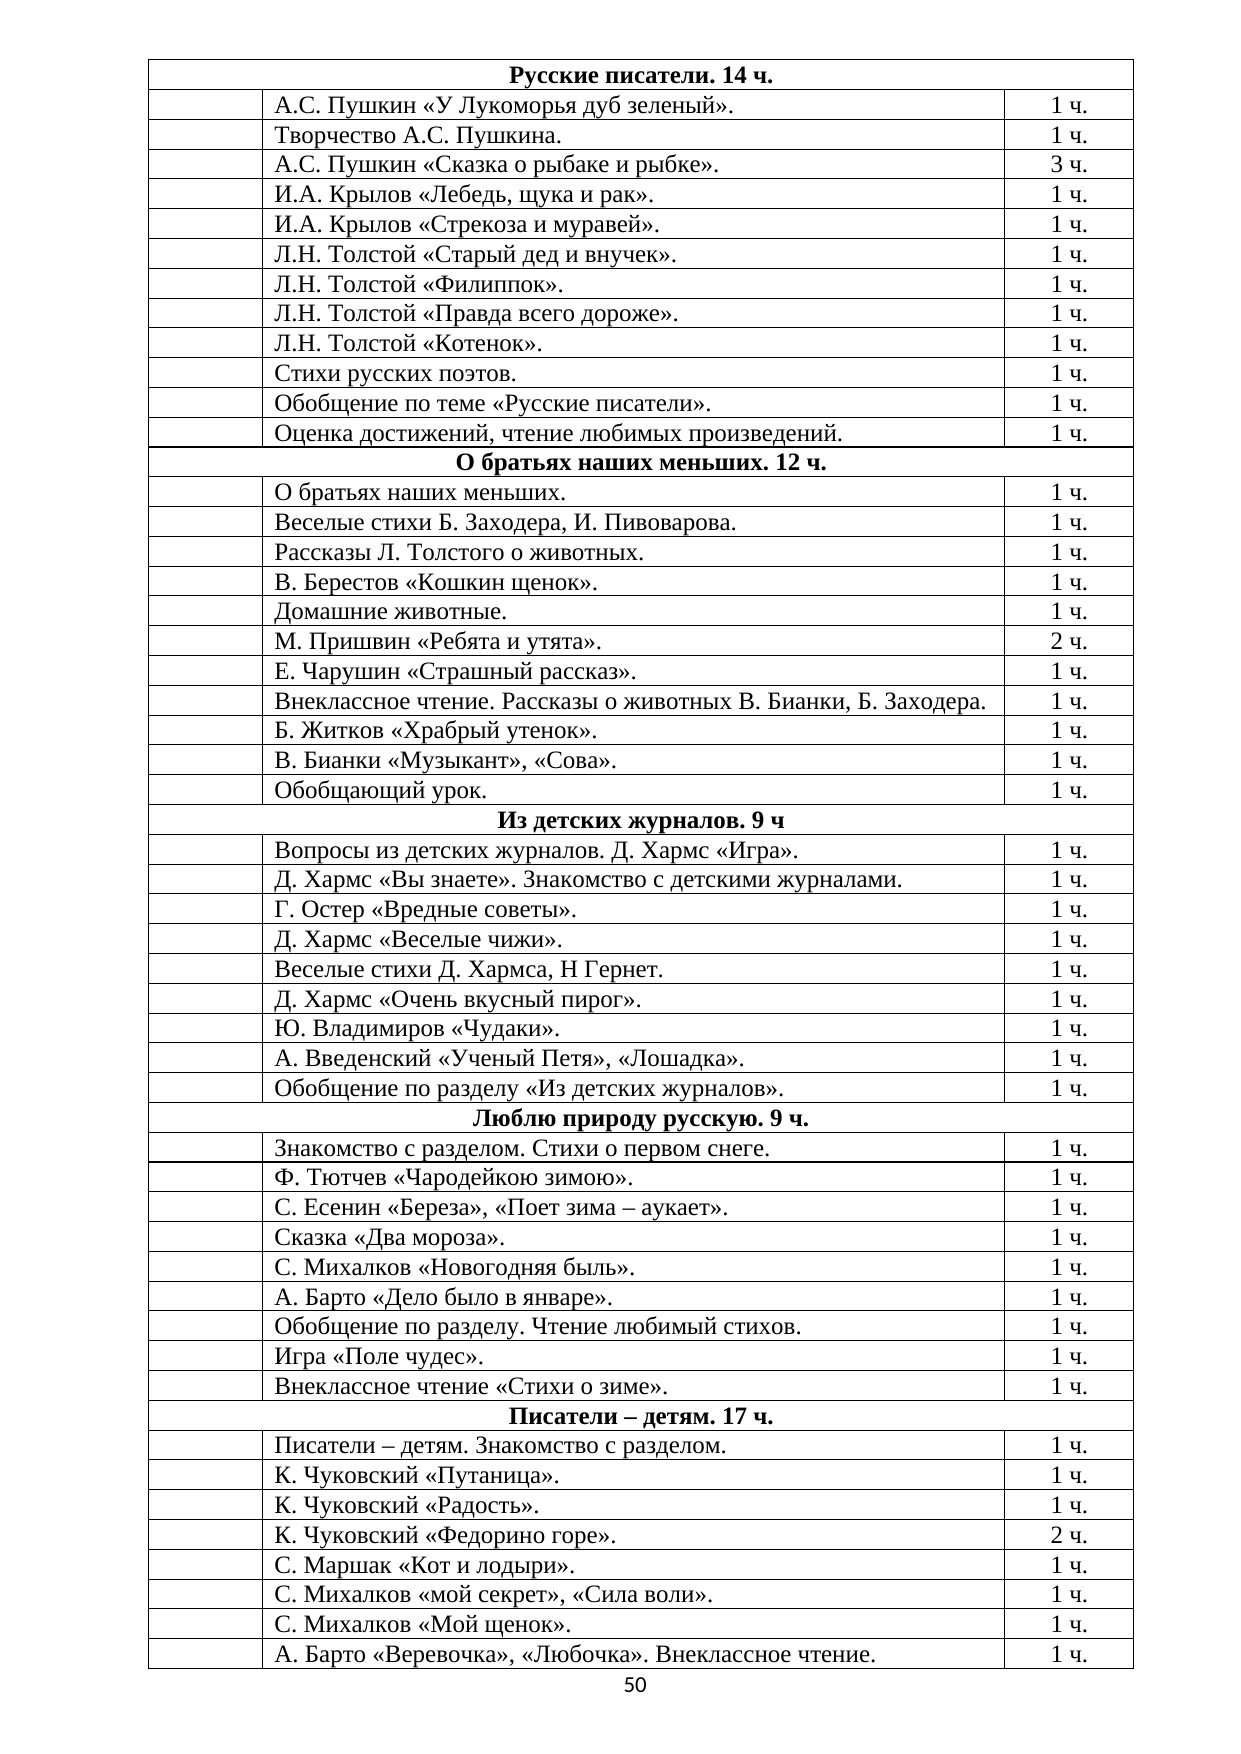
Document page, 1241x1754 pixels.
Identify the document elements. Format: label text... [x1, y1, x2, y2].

table_cell 1 ч. [1005, 209, 1133, 238]
table_cell 1 ч. [1005, 1639, 1133, 1668]
table_cell М. Пришвин «Ребята и утята». [263, 626, 1004, 655]
table_cell Л.Н. Толстой «Старый дед и внучек». [263, 239, 1004, 268]
table_cell [149, 1550, 262, 1578]
table_cell 1 ч. [1005, 954, 1133, 983]
table_cell Е. Чарушин «Страшный рассказ». [263, 656, 1004, 685]
table_cell Вопросы из детских журналов. Д. Хармс «Игра». [263, 835, 1004, 863]
table_cell 1 ч. [1088, 686, 1133, 714]
table_cell [149, 596, 262, 625]
table_cell 1 ч. [1005, 1043, 1133, 1072]
table_cell К. Чуковский «Путаница». [263, 1460, 1004, 1489]
table_cell [149, 1043, 262, 1072]
table_cell А. Барто «Веревочка», «Любочка». Внеклассное чтение. [263, 1639, 1004, 1668]
table_cell Обобщение по разделу. Чтение любимый стихов. [263, 1311, 1004, 1340]
table_cell 3 ч. [1005, 150, 1133, 178]
table_cell Внеклассное чтение. Рассказы о животных В. Бианки, Б. Заходера. [263, 686, 1004, 714]
table_cell [149, 1282, 262, 1310]
table_cell 1 ч. [1005, 299, 1133, 327]
table_cell В. Бианки «Музыкант», «Сова». [263, 745, 1004, 774]
table_cell Д. Хармс «Веселые чижи». [263, 924, 1004, 953]
table_cell 1 ч. [1005, 745, 1050, 774]
table_cell 1 ч. [1088, 567, 1133, 595]
table_cell [149, 954, 262, 983]
table_cell 1 ч. [1005, 1073, 1050, 1102]
table_cell А.С. Пушкин «У Лукоморья дуб зеленый». [263, 90, 1004, 119]
table_cell Л.Н. Толстой «Правда всего дороже». [263, 299, 1004, 327]
table_cell С. Есенин «Береза», «Поет зима – аукает». [263, 1192, 1004, 1221]
table_cell 1 ч. [1005, 1192, 1133, 1221]
table_cell Обобщение по теме «Русские писатели». [263, 388, 1004, 417]
table_cell 1 ч. [1005, 894, 1133, 923]
table_cell 1 ч. [1088, 537, 1133, 566]
table_cell [149, 1163, 262, 1191]
table_cell С. Михалков «Мой щенок». [263, 1609, 1004, 1638]
table_cell [149, 120, 262, 148]
table_cell С. Михалков «мой секрет», «Сила воли». [263, 1580, 1004, 1608]
table_cell 1 ч. [1005, 537, 1050, 566]
table_cell 1 ч. [1005, 775, 1050, 804]
table_cell [149, 328, 262, 357]
table_cell Д. Хармс «Очень вкусный пирог». [263, 984, 1004, 1012]
table_cell [149, 1580, 262, 1608]
table_cell 1 ч. [1005, 1014, 1133, 1042]
table_cell [149, 1609, 262, 1638]
table_cell [149, 894, 262, 923]
table_cell [149, 1192, 262, 1221]
table_cell С. Маршак «Кот и лодыри». [263, 1550, 1004, 1578]
table_cell 1 ч. [1005, 1550, 1133, 1578]
table_cell К. Чуковский «Радость». [263, 1490, 1004, 1519]
table_cell 1 ч. [1005, 328, 1133, 357]
table_cell [149, 716, 262, 744]
table_cell Обобщение по разделу «Из детских журналов». [263, 1073, 1004, 1102]
table_cell [149, 865, 262, 893]
table_cell 1 ч. [1005, 1252, 1133, 1281]
table_cell 1 ч. [1005, 865, 1133, 893]
table_cell 1 ч. [1005, 239, 1133, 268]
table_cell [149, 984, 262, 1012]
table_cell 1 ч. [1005, 1460, 1133, 1489]
table_cell [149, 1490, 262, 1519]
table_cell 1 ч. [1005, 835, 1050, 863]
table_cell [149, 1014, 262, 1042]
table_cell 2 ч. [1005, 1520, 1133, 1549]
table_cell [149, 358, 262, 387]
table_cell С. Михалков «Новогодняя быль». [263, 1252, 1004, 1281]
table_cell 1 ч. [1088, 596, 1133, 625]
table_cell Из детских журналов. 9 ч [149, 805, 1133, 834]
table_cell Оценка достижений, чтение любимых произведений. [263, 418, 1004, 446]
table_cell 1 ч. [1005, 507, 1050, 536]
table_cell 1 ч. [1088, 835, 1133, 863]
table_cell О братьях наших меньших. [263, 477, 1004, 506]
table_cell 1 ч. [1005, 1222, 1133, 1251]
table_cell [149, 269, 262, 297]
table_cell Игра «Поле чудес». [263, 1341, 1004, 1370]
table_cell Стихи русских поэтов. [263, 358, 1004, 387]
table_cell 1 ч. [1005, 90, 1133, 119]
table_cell 1 ч. [1005, 716, 1050, 744]
table_cell [149, 1520, 262, 1549]
table_cell [149, 686, 262, 714]
table_cell 1 ч. [1005, 120, 1133, 148]
table_cell Писатели – детям. Знакомство с разделом. [263, 1431, 1004, 1459]
table_cell И.А. Крылов «Стрекоза и муравей». [263, 209, 1004, 238]
table_cell 1 ч. [1005, 1371, 1133, 1400]
table_cell [149, 1311, 262, 1340]
table_cell [149, 209, 262, 238]
table_cell Веселые стихи Б. Заходера, И. Пивоварова. [263, 507, 1004, 536]
table_cell [149, 924, 262, 953]
table_cell 1 ч. [1005, 596, 1050, 625]
table_cell 1 ч. [1005, 567, 1050, 595]
table_cell [149, 388, 262, 417]
table_cell Рассказы Л. Толстого о животных. [263, 537, 1004, 566]
table_cell 1 ч. [1005, 686, 1050, 714]
table_cell Д. Хармс «Вы знаете». Знакомство с детскими журналами. [263, 865, 1004, 893]
table_cell 1 ч. [1088, 716, 1133, 744]
table_cell 1 ч. [1088, 477, 1133, 506]
table_cell К. Чуковский «Федорино горе». [263, 1520, 1004, 1549]
table_cell Б. Житков «Храбрый утенок». [263, 716, 1004, 744]
table_cell 1 ч. [1005, 477, 1050, 506]
table_cell 1 ч. [1005, 179, 1133, 208]
table_cell Веселые стихи Д. Хармса, Н Гернет. [263, 954, 1004, 983]
table_cell [149, 567, 262, 595]
table_cell Ю. Владимиров «Чудаки». [263, 1014, 1004, 1042]
table_cell [149, 626, 262, 655]
table_cell 1 ч. [1005, 1341, 1133, 1370]
table_cell О братьях наших меньших. 12 ч. [149, 448, 1133, 476]
table_cell [149, 1073, 262, 1102]
table_cell 1 ч. [1005, 418, 1133, 446]
table_cell А.С. Пушкин «Сказка о рыбаке и рыбке». [263, 150, 1004, 178]
table_cell [149, 1371, 262, 1400]
table_cell Л.Н. Толстой «Котенок». [263, 328, 1004, 357]
table_cell 2 ч. [1088, 626, 1133, 655]
table_cell [149, 1341, 262, 1370]
table_cell Домашние животные. [263, 596, 1004, 625]
table_cell 1 ч. [1005, 358, 1133, 387]
table_cell 1 ч. [1005, 1490, 1133, 1519]
table_cell 1 ч. [1005, 1133, 1133, 1161]
table_cell [149, 299, 262, 327]
table_cell 1 ч. [1088, 745, 1133, 774]
table_cell 1 ч. [1088, 656, 1133, 685]
table_cell [149, 1460, 262, 1489]
table_cell 1 ч. [1005, 1311, 1133, 1340]
table_cell 1 ч. [1005, 984, 1133, 1012]
table_cell [149, 1639, 262, 1668]
table_cell [149, 1133, 262, 1161]
table_cell [149, 150, 262, 178]
table_cell А. Введенский «Ученый Петя», «Лошадка». [263, 1043, 1004, 1072]
table_cell Люблю природу русскую. 9 ч. [149, 1103, 1133, 1132]
table_cell [149, 537, 262, 566]
table_cell Знакомство с разделом. Стихи о первом снеге. [263, 1133, 1004, 1161]
table_cell Русские писатели. 14 ч. [149, 60, 1133, 89]
table_cell 1 ч. [1005, 656, 1050, 685]
table_cell И.А. Крылов «Лебедь, щука и рак». [263, 179, 1004, 208]
table_cell 1 ч. [1005, 269, 1133, 297]
table_cell [149, 90, 262, 119]
table_cell 1 ч. [1088, 1073, 1133, 1102]
table_cell А. Барто «Дело было в январе». [263, 1282, 1004, 1310]
table_cell 1 ч. [1005, 1163, 1133, 1191]
table_cell [149, 179, 262, 208]
table_cell Сказка «Два мороза». [263, 1222, 1004, 1251]
table_cell 1 ч. [1088, 507, 1133, 536]
table_cell Писатели – детям. 17 ч. [149, 1401, 1133, 1429]
table_cell Ф. Тютчев «Чародейкою зимою». [263, 1163, 1004, 1191]
table_cell 1 ч. [1005, 1431, 1133, 1459]
table_cell 1 ч. [1005, 924, 1133, 953]
table_cell [149, 1222, 262, 1251]
table_cell Л.Н. Толстой «Филиппок». [263, 269, 1004, 297]
table_cell [149, 1252, 262, 1281]
table_cell 1 ч. [1005, 1580, 1133, 1608]
table_cell [149, 656, 262, 685]
table_cell 1 ч. [1088, 775, 1133, 804]
table_cell Г. Остер «Вредные советы». [263, 894, 1004, 923]
table_cell Обобщающий урок. [263, 775, 1004, 804]
table_cell 1 ч. [1005, 1282, 1133, 1310]
table_cell [149, 775, 262, 804]
table_cell 1 ч. [1005, 1609, 1133, 1638]
table_cell [149, 239, 262, 268]
table_cell [149, 1431, 262, 1459]
table_cell 2 ч. [1005, 626, 1050, 655]
table_cell [149, 835, 262, 863]
table_cell [149, 507, 262, 536]
table_cell В. Берестов «Кошкин щенок». [263, 567, 1004, 595]
table_cell Творчество А.С. Пушкина. [263, 120, 1004, 148]
table_cell 1 ч. [1005, 388, 1133, 417]
table_cell Внеклассное чтение «Стихи о зиме». [263, 1371, 1004, 1400]
table_cell [149, 745, 262, 774]
table_cell [149, 418, 262, 446]
table_cell [149, 477, 262, 506]
